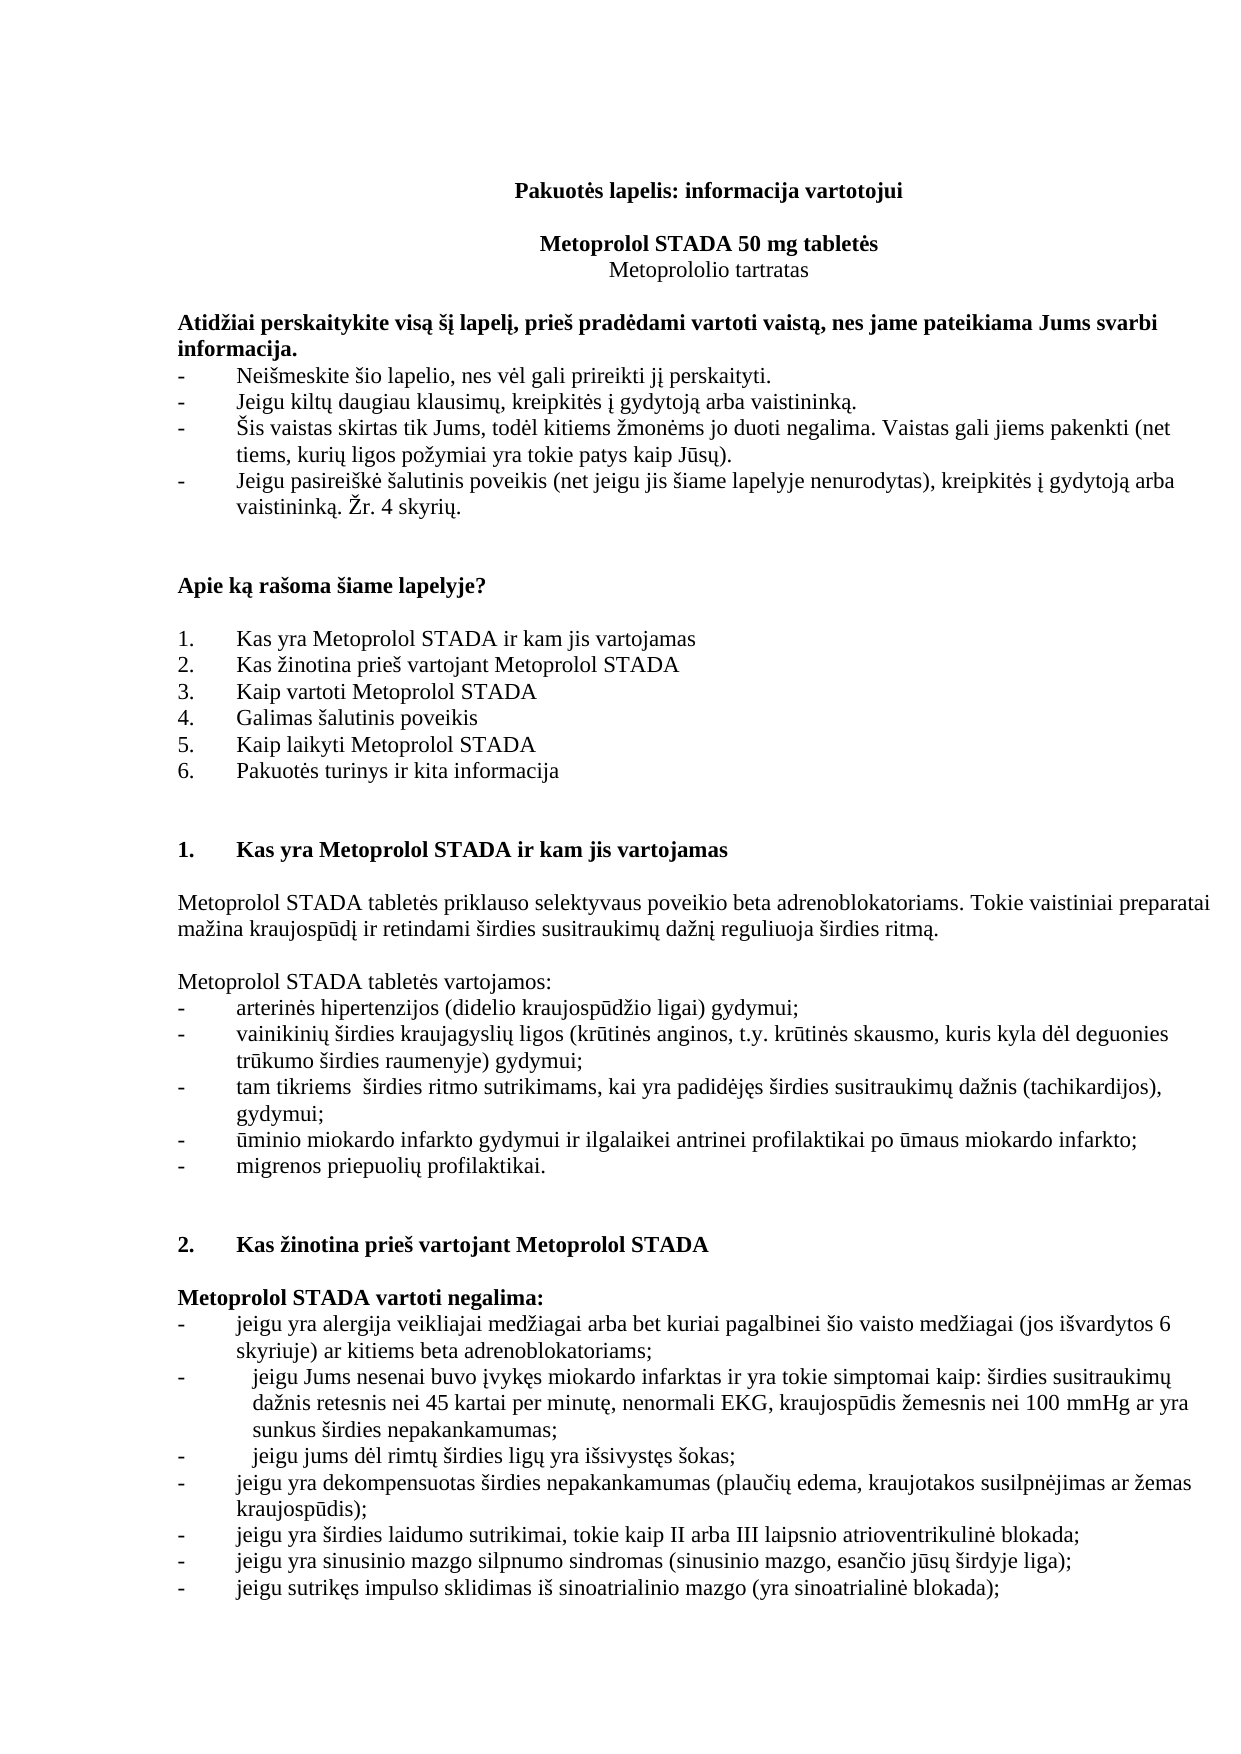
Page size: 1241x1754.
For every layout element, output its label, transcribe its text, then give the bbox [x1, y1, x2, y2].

text - arterinės hipertenzijos (didelio kraujospūdžio ligai) gydymui; [177, 994, 1240, 1021]
text Metoprolol STADA tabletės priklauso selektyvaus poveikio beta adrenoblokatoriams. Tokie vaistiniai preparatai mažina kraujospūdį ir retindami širdies susitraukimų dažnį reguliuoja širdies ritmą. [177, 889, 1240, 941]
text - jeigu yra širdies laidumo sutrikimai, tokie kaip II arba III laipsnio atrioventrikulinė blokada; [177, 1521, 1240, 1548]
text 6. Pakuotės turinys ir kita informacija [177, 757, 1240, 783]
text Metoprolol STADA tabletės vartojamos: [177, 968, 1240, 994]
text Metoprololio tartratas [177, 256, 1240, 283]
text Metoprolol STADA vartoti negalima: [177, 1284, 1240, 1310]
text 4. Galimas šalutinis poveikis [177, 704, 1240, 731]
text Atidžiai perskaitykite visą šį lapelį, prieš pradėdami vartoti vaistą, nes jame pateikiama Jums svarbi informacija. [177, 309, 1240, 362]
text - Jeigu kiltų daugiau klausimų, kreipkitės į gydytoją arba vaistininką. [177, 388, 1240, 414]
list - migrenos priepuolių profilaktikai. [177, 1152, 1240, 1179]
text jeigu jums dėl rimtų širdies ligų yra išsivystęs šokas; [177, 1442, 1240, 1468]
text jeigu Jums nesenai buvo įvykęs miokardo infarktas ir yra tokie simptomai kaip: širdies susitraukimų dažnis retesnis nei 45 kartai per minutę, nenormali EKG, kraujospūdis žemesnis nei 100 mmHg ar yra sunkus širdies nepakankamumas; [177, 1363, 1240, 1442]
text Pakuotės lapelis: informacija vartotojui [177, 177, 1240, 203]
text 3. Kaip vartoti Metoprolol STADA [177, 678, 1240, 704]
text Metoprolol STADA 50 mg tabletės [177, 230, 1240, 256]
text Apie ką rašoma šiame lapelyje? [177, 572, 1240, 599]
text - jeigu yra sinusinio mazgo silpnumo sindromas (sinusinio mazgo, esančio jūsų širdyje liga); [177, 1548, 1240, 1574]
text - jeigu sutrikęs impulso sklidimas iš sinoatrialinio mazgo (yra sinoatrialinė blokada); [177, 1574, 1240, 1600]
text - jeigu yra alergija veikliajai medžiagai arba bet kuriai pagalbinei šio vaisto medžiagai (jos išvardytos 6 skyriuje) ar kitiems beta adrenoblokatoriams; [177, 1310, 1240, 1363]
text 5. Kaip laikyti Metoprolol STADA [177, 731, 1240, 757]
text - vainikinių širdies kraujagyslių ligos (krūtinės anginos, t.y. krūtinės skausmo, kuris kyla dėl deguonies trūkumo širdies raumenyje) gydymui; [177, 1021, 1240, 1073]
text - Šis vaistas skirtas tik Jums, todėl kitiems žmonėms jo duoti negalima. Vaistas gali jiems pakenkti (net tiems, kurių ligos požymiai yra tokie patys kaip Jūsų). [177, 414, 1181, 467]
text - jeigu yra dekompensuotas širdies nepakankamumas (plaučių edema, kraujotakos susilpnėjimas ar žemas kraujospūdis); [177, 1468, 1240, 1521]
text 1. Kas yra Metoprolol STADA ir kam jis vartojamas [177, 625, 1240, 652]
list 2. Kas žinotina prieš vartojant Metoprolol STADA [177, 1231, 1240, 1258]
list Jeigu pasireiškė šalutinis poveikis (net jeigu jis šiame lapelyje nenurodytas), kreipkitės į gydytoją arba vaistininką. Žr. 4 skyrių. [177, 467, 1240, 520]
text - Neišmeskite šio lapelio, nes vėl gali prireikti jį perskaityti. [177, 362, 1240, 388]
list 1. Kas yra Metoprolol STADA ir kam jis vartojamas [177, 836, 1240, 862]
list - ūminio miokardo infarkto gydymui ir ilgalaikei antrinei profilaktikai po ūmaus miokardo infarkto; [177, 1126, 1240, 1152]
text - tam tikriems širdies ritmo sutrikimams, kai yra padidėjęs širdies susitraukimų dažnis (tachikardijos), gydymui; [177, 1073, 1240, 1126]
text 2. Kas žinotina prieš vartojant Metoprolol STADA [177, 652, 1240, 678]
